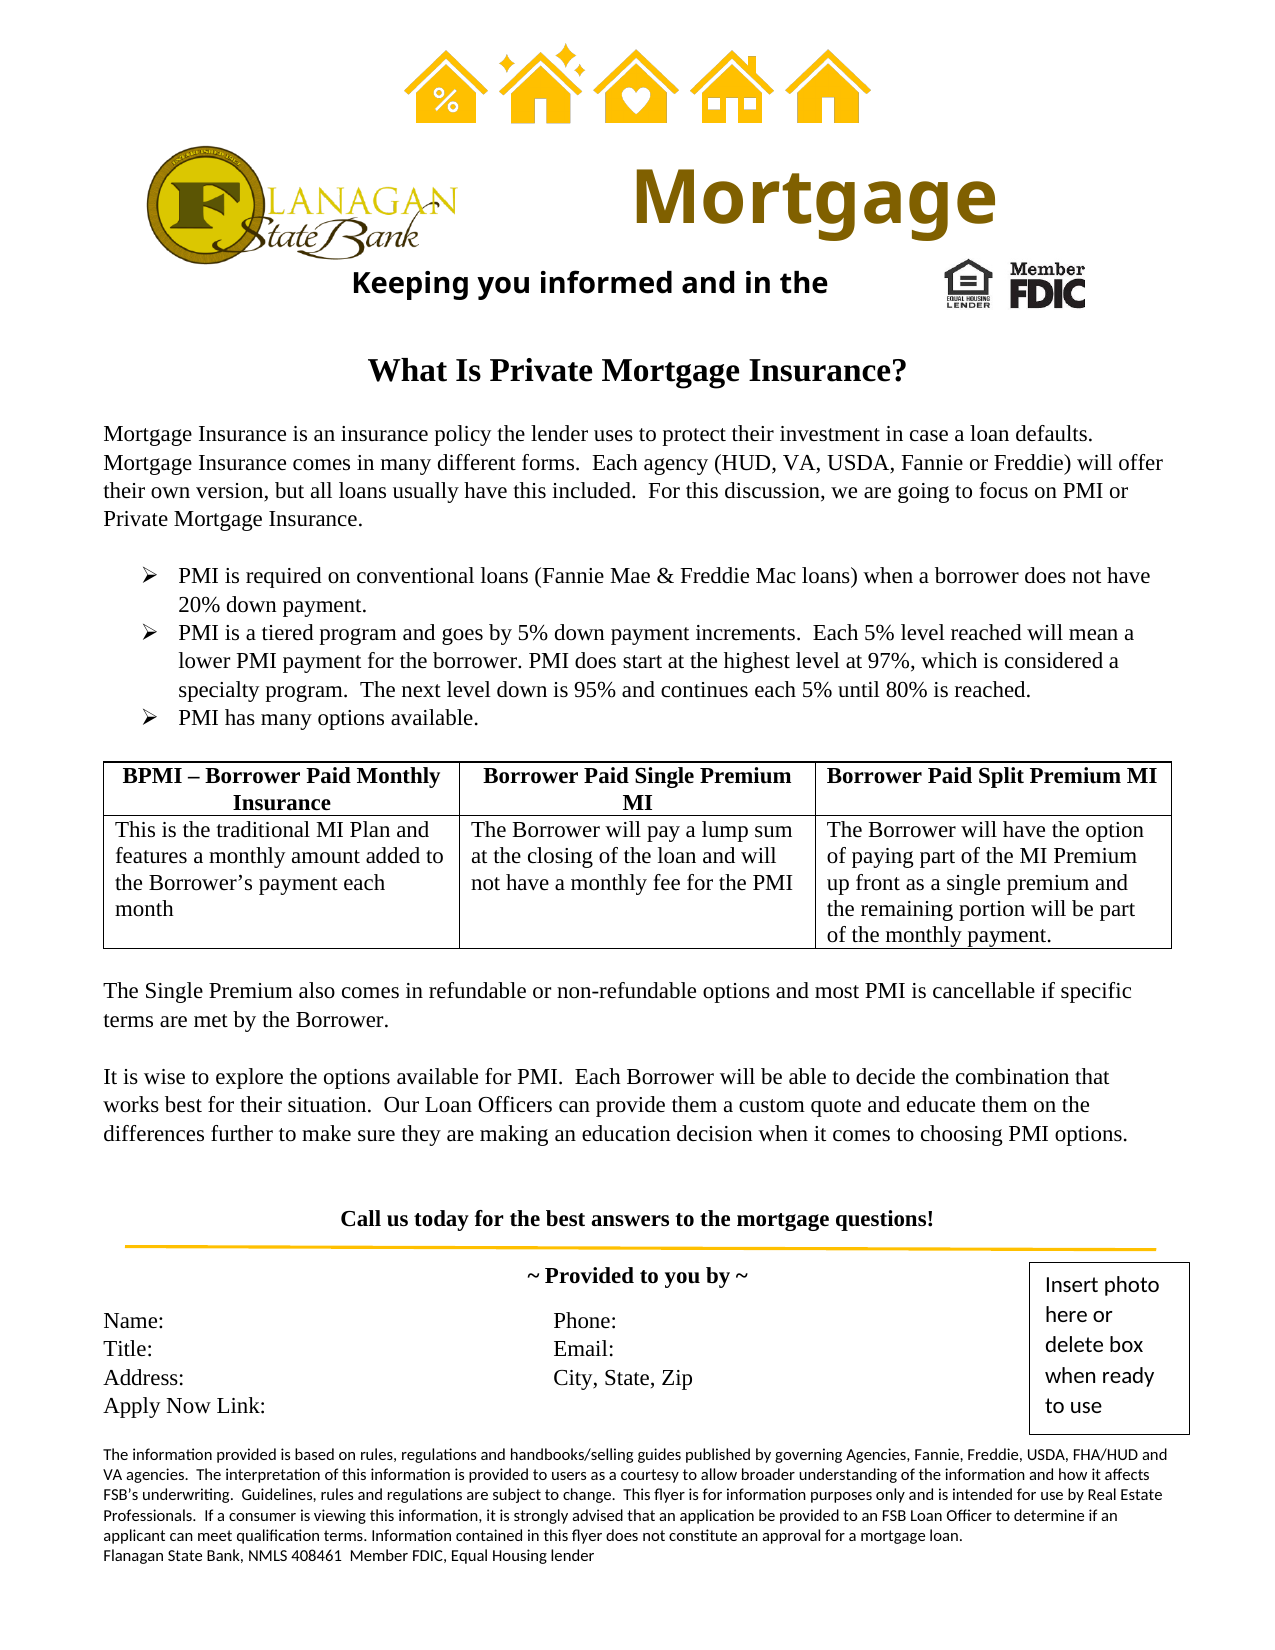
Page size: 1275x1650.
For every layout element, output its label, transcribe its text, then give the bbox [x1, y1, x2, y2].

text Call us today for the best answers to the mortgage questions! [103, 1205, 1172, 1231]
text Apply Now Link: [103, 1392, 1029, 1418]
list PMI has many options available. [141, 704, 1172, 731]
text What Is Private Mortgage Insurance? [103, 350, 1172, 389]
text Mortgage Insurance is an insurance policy the lender uses to protect their investment in case a loan defaults. Mortgage Insurance comes in many different forms. Each agency (HUD, VA, USDA, Fannie or Freddie) will offer their own version, but all loans usually have this included. For this discussion, we are going to focus on PMI or Private Mortgage Insurance. [103, 420, 1172, 532]
list PMI is required on conventional loans (Fannie Mae & Freddie Mac loans) when a borrower does not have 20% down payment. [141, 562, 1172, 617]
picture [398, 37, 877, 135]
text Name: Phone: [103, 1307, 1029, 1333]
table_header BPMI – Borrower Paid Monthly Insurance [104, 763, 459, 815]
table_cell The Borrower will have the option of paying part of the MI Premium up front as a single premium and the remaining portion will be part of the monthly payment. [816, 816, 1171, 948]
table_header Borrower Paid Split Premium MI [816, 763, 1171, 815]
text The Single Premium also comes in refundable or non-refundable options and most PMI is cancellable if specific terms are met by the Borrower. [103, 977, 1172, 1032]
text It is wise to explore the options available for PMI. Each Borrower will be able to decide the combination that works best for their situation. Our Loan Officers can provide them a custom quote and educate them on the differences further to make sure they are making an education decision when it comes to choosing PMI options. [103, 1063, 1172, 1146]
text ~ Provided to you by ~ [103, 1262, 1029, 1288]
table_header Borrower Paid Single Premium MI [460, 763, 815, 815]
picture [943, 258, 1085, 310]
table_cell The Borrower will pay a lump sum at the closing of the loan and will not have a monthly fee for the PMI [460, 816, 815, 948]
text Title: Email: [103, 1335, 1029, 1362]
text Address: City, State, Zip [103, 1364, 1029, 1390]
list PMI is a tiered program and goes by 5% down payment increments. Each 5% level reached will mean a lower PMI payment for the borrower. PMI does start at the highest level at 97%, which is considered a specialty program. The next level down is 95% and continues each 5% until 80% is reached. [141, 619, 1172, 702]
picture [138, 137, 464, 269]
table_cell This is the traditional MI Plan and features a monthly amount added to the Borrower’s payment each month [104, 816, 459, 948]
